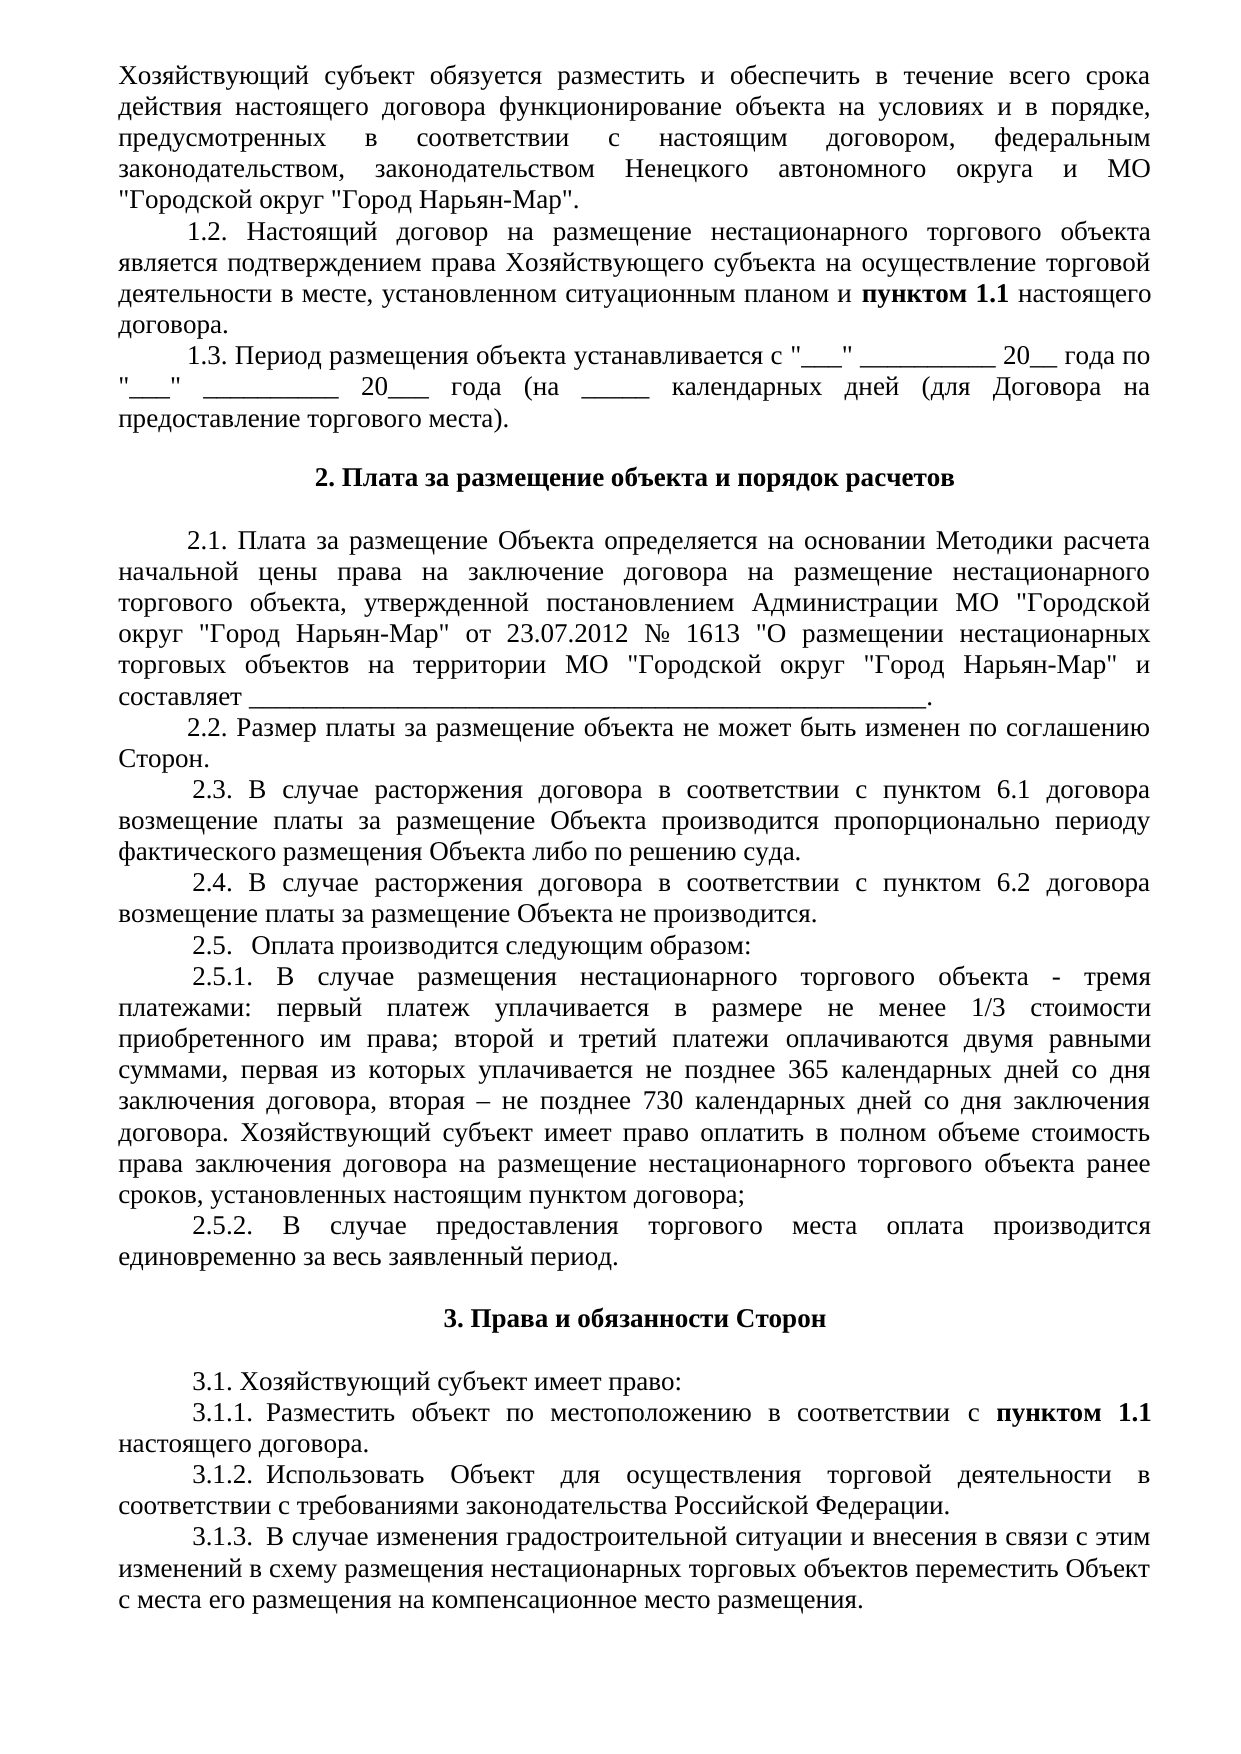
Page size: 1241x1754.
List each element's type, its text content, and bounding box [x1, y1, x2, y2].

text 2.5.1. В случае размещения нестационарного торгового объекта - тремя платежами: первый платеж уплачивается в размере не менее 1/3 стоимости приобретенного им права; второй и третий платежи оплачиваются двумя равными суммами, первая из которых уплачивается не позднее 365 календарных дней со дня заключения договора, вторая – не позднее 730 календарных дней со дня заключения договора. Хозяйствующий субъект имеет право оплатить в полном объеме стоимость права заключения договора на размещение нестационарного торгового объекта ранее сроков, установленных настоящим пунктом договора; [118, 960, 1152, 1209]
text 3.1.3. В случае изменения градостроительной ситуации и внесения в связи с этим изменений в схему размещения нестационарных торговых объектов переместить Объект с места его размещения на компенсационное место размещения. [118, 1521, 1152, 1614]
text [118, 59, 1152, 215]
text 2.5.2. В случае предоставления торгового места оплата производится единовременно за весь заявленный период. [118, 1209, 1152, 1271]
text 3.1.2. Использовать Объект для осуществления торговой деятельности в соответствии с требованиями законодательства Российской Федерации. [118, 1458, 1152, 1521]
text 3.1. Хозяйствующий субъект имеет право: [118, 1365, 1152, 1396]
text 2.4. В случае расторжения договора в соответствии с пунктом 6.2 договора возмещение платы за размещение Объекта не производится. [118, 866, 1152, 929]
text 2.3. В случае расторжения договора в соответствии с пунктом 6.1 договора возмещение платы за размещение Объекта производится пропорционально периоду фактического размещения Объекта либо по решению суда. [118, 773, 1152, 866]
text 3. Права и обязанности Сторон [118, 1302, 1152, 1334]
text 2.2. Размер платы за размещение объекта не может быть изменен по соглашению Сторон. [118, 711, 1152, 773]
text 2.1. Плата за размещение Объекта определяется на основании Методики расчета начальной цены права на заключение договора на размещение нестационарного торгового объекта, утвержденной постановлением Администрации МО "Городской округ "Город Нарьян-Мар" от 23.07.2012 № 1613 "О размещении нестационарных торговых объектов на территории МО "Городской округ "Город Нарьян-Мар" и составляет __________________________________________________. [118, 524, 1152, 711]
text 1.3. Период размещения объекта устанавливается с "___" __________ 20__ года по "___" __________ 20___ года (на _____ календарных дней (для Договора на предоставление торгового места). [118, 339, 1152, 433]
text 1.2. Настоящий договор на размещение нестационарного торгового объекта является подтверждением права Хозяйствующего субъекта на осуществление торговой деятельности в месте, установленном ситуационным планом и пунктом 1.1 настоящего договора. [118, 215, 1152, 339]
text 2. Плата за размещение объекта и порядок расчетов [118, 462, 1152, 493]
text 3.1.1. Разместить объект по местоположению в соответствии с пунктом 1.1 настоящего договора. [118, 1396, 1152, 1458]
text 2.5. Оплата производится следующим образом: [118, 929, 1152, 960]
